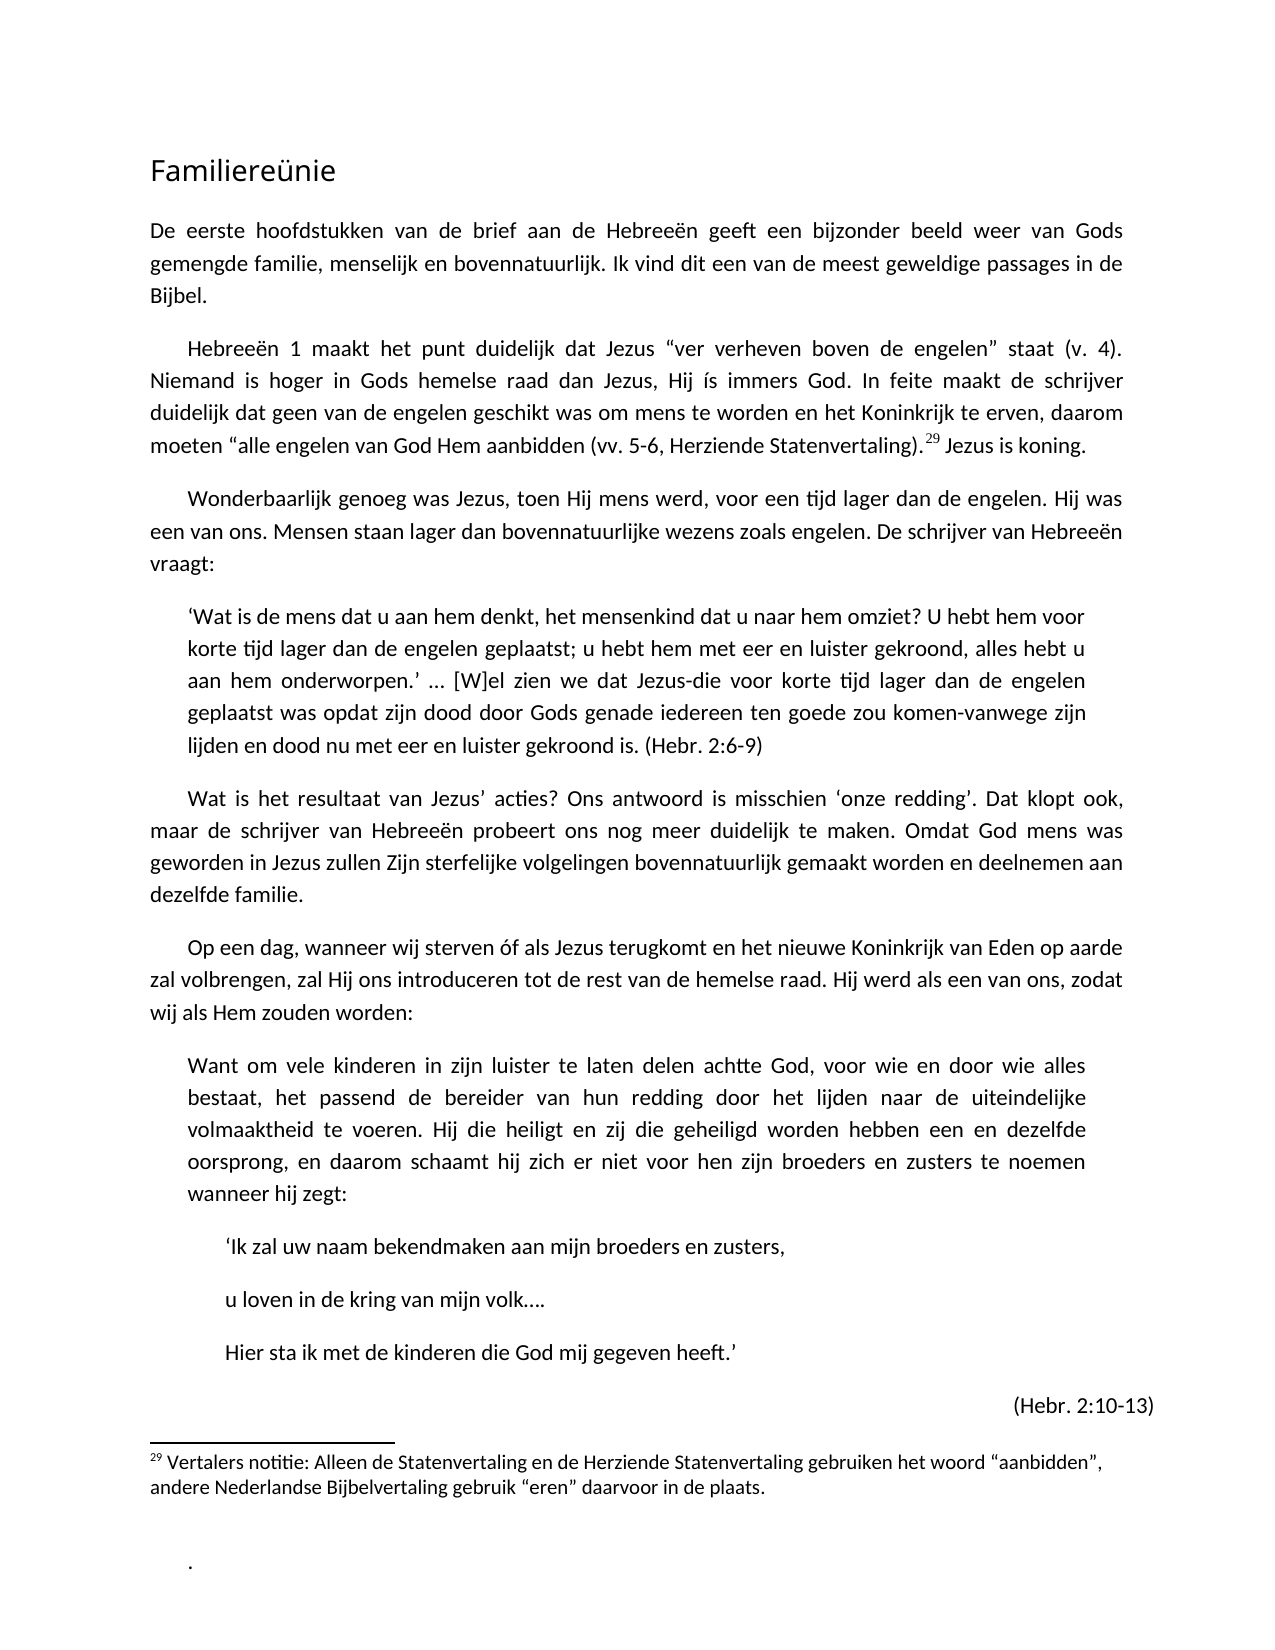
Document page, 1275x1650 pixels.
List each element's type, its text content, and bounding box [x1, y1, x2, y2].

text Op een dag, wanneer wij sterven óf als Jezus terugkomt en het nieuwe Koninkrijk van Eden op aarde zal volbrengen, zal Hij ons introduceren tot de rest van de hemelse raad. Hij werd als een van ons, zodat wij als Hem zouden worden: [150, 933, 1125, 1026]
text Hier sta ik met de kinderen die God mij gegeven heeft.’ [225, 1338, 1125, 1367]
text (Hebr. 2:10-13) [150, 1392, 1154, 1419]
text De eerste hoofdstukken van de brief aan de Hebreeën geeft een bijzonder beeld weer van Gods gemengde familie, menselijk en bovennatuurlijk. Ik vind dit een van de meest geweldige passages in de Bijbel. [150, 216, 1125, 309]
text ‘Wat is de mens dat u aan hem denkt, het mensenkind dat u naar hem omziet? U hebt hem voor korte tijd lager dan de engelen geplaatst; u hebt hem met eer en luister gekroond, alles hebt u aan hem onderworpen.’ … [W]el zien we dat Jezus-die voor korte tijd lager dan de engelen geplaatst was opdat zijn dood door Gods genade iedereen ten goede zou komen-vanwege zijn lijden en dood nu met eer en luister gekroond is. (Hebr. 2:6-9) [187, 602, 1088, 759]
text Wat is het resultaat van Jezus’ acties? Ons antwoord is misschien ‘onze redding’. Dat klopt ook, maar de schrijver van Hebreeën probeert ons nog meer duidelijk te maken. Omdat God mens was geworden in Jezus zullen Zijn sterfelijke volgelingen bovennatuurlijk gemaakt worden en deelnemen aan dezelfde familie. [150, 784, 1125, 908]
text Want om vele kinderen in zijn luister te laten delen achtte God, voor wie en door wie alles bestaat, het passend de bereider van hun redding door het lijden naar de uiteindelijke volmaaktheid te voeren. Hij die heiligt en zij die geheiligd worden hebben een en dezelfde oorsprong, en daarom schaamt hij zich er niet voor hen zijn broeders en zusters te noemen wanneer hij zegt: [187, 1051, 1088, 1207]
text Hebreeën 1 maakt het punt duidelijk dat Jezus “ver verheven boven de engelen” staat (v. 4). Niemand is hoger in Gods hemelse raad dan Jezus, Hij ís immers God. In feite maakt de schrijver duidelijk dat geen van de engelen geschikt was om mens te worden en het Koninkrijk te erven, daarom moeten “alle engelen van God Hem aanbidden (vv. 5-6, Herziende Statenvertaling). Jezus is koning. [150, 334, 1125, 459]
text ‘Ik zal uw naam bekendmaken aan mijn broeders en zusters, [225, 1232, 1125, 1261]
text u loven in de kring van mijn volk…. [225, 1286, 1125, 1313]
subtitle Familiereünie [150, 150, 1088, 190]
text Wonderbaarlijk genoeg was Jezus, toen Hij mens werd, voor een tijd lager dan de engelen. Hij was een van ons. Mensen staan lager dan bovennatuurlijke wezens zoals engelen. De schrijver van Hebreeën vraagt: [150, 484, 1125, 577]
